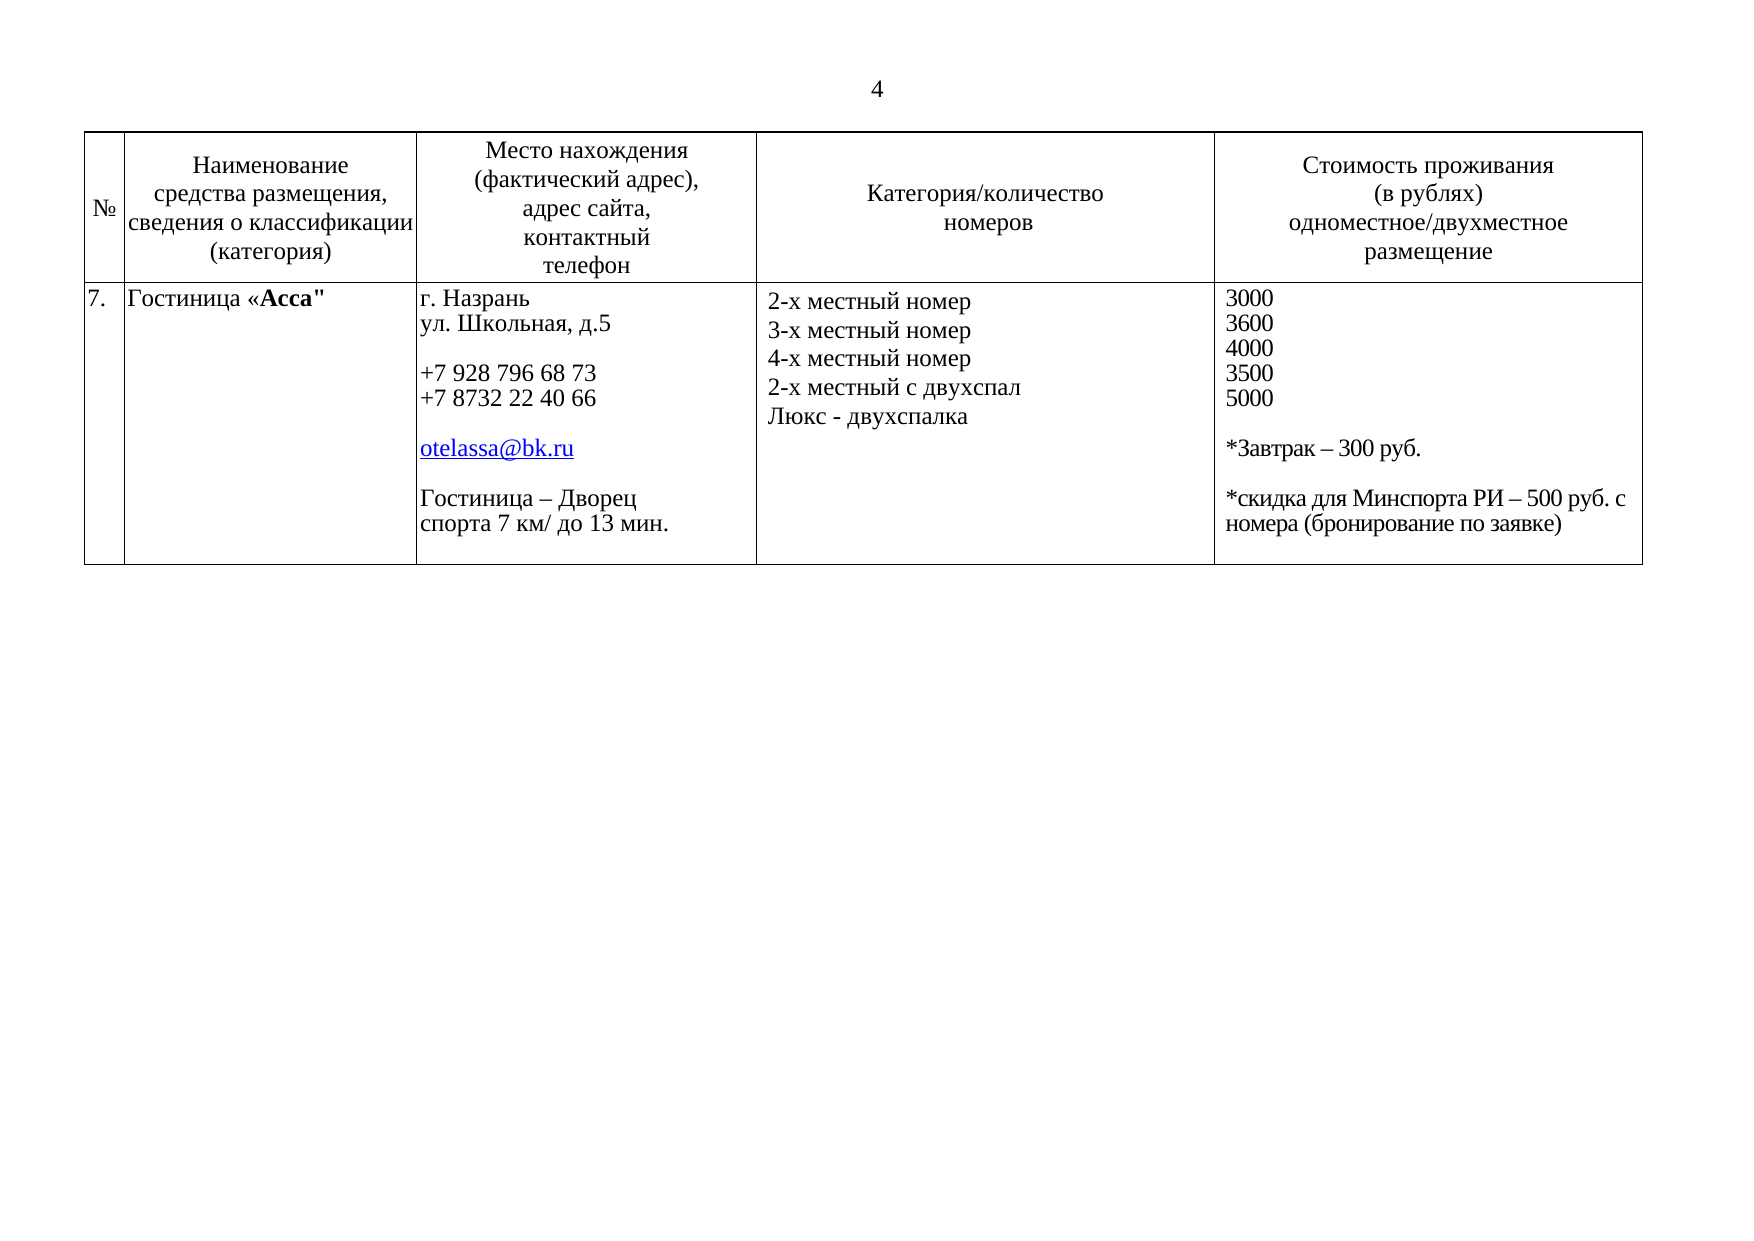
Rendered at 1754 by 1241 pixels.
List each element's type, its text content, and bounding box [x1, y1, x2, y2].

table_cell 3000 3600 4000 3500 5000 *Завтрак – 300 руб. *скидка для Минспорта РИ – 500 руб. с номера (бронирование по заявке) [1215, 283, 1642, 564]
table_header Наименование средства размещения, сведения о классификации (категория) [125, 133, 416, 282]
table_header № [85, 133, 124, 282]
table_cell 2-х местный номер 3-х местный номер 4-х местный номер 2-х местный с двухспал Люкс - двухспалка [757, 283, 1214, 564]
table_header Место нахождения (фактический адрес), адрес сайта, контактный телефон [417, 133, 756, 282]
table_cell Гостиница «Асса" [125, 283, 416, 564]
table_cell [85, 283, 124, 564]
table_cell г. Назрань ул. Школьная, д.5 +7 928 796 68 73 +7 8732 22 40 66 otelassa@bk.ru Гостиница – Дворец спорта 7 км/ до 13 мин. [417, 283, 756, 564]
table_header Категория/количество номеров [757, 133, 1214, 282]
table_header Стоимость проживания (в рублях) одноместное/двухместное размещение [1215, 133, 1642, 282]
